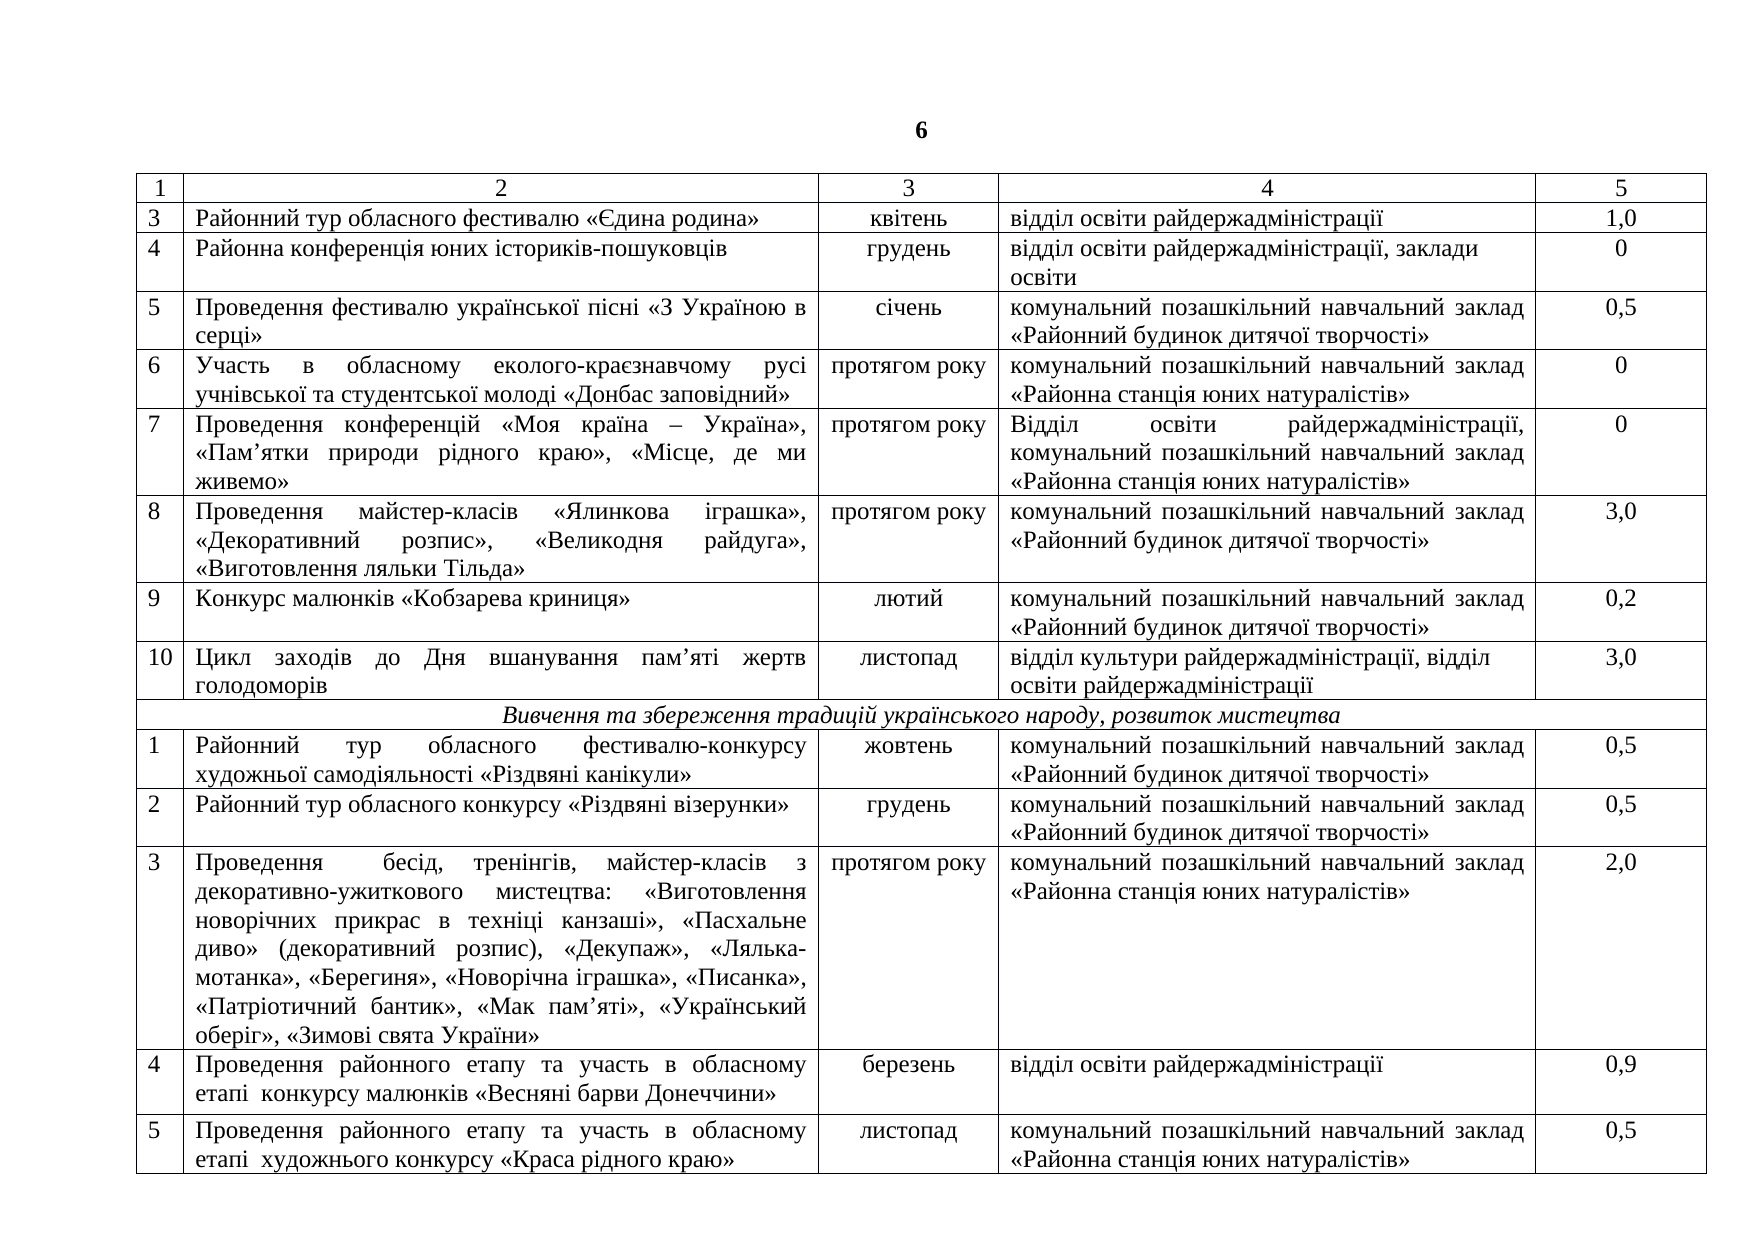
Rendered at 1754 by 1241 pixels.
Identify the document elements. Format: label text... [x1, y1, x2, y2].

table_cell 2 [184, 174, 818, 202]
table_cell Проведення районного етапу та участь в обласному етапі конкурсу малюнків «Весняні барви Донеччини» [184, 1050, 818, 1114]
table_cell 7 [137, 409, 183, 495]
table_cell квітень [819, 203, 998, 232]
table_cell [999, 1115, 1535, 1173]
table_cell 0 [1536, 350, 1706, 408]
table_cell лютий [819, 583, 998, 641]
table_cell 2 [137, 789, 183, 846]
table_cell Районна конференція юних істориків-пошуковців [184, 233, 818, 291]
table_cell Районний тур обласного фестивалю-конкурсу художньої самодіяльності «Різдвяні канікули» [184, 730, 818, 788]
table_cell комунальний позашкільний навчальний заклад «Районна станція юних натуралістів» [999, 350, 1535, 408]
table_cell комунальний позашкільний навчальний заклад «Районна станція юних натуралістів» [999, 847, 1535, 1048]
table_cell Конкурс малюнків «Кобзарева криниця» [184, 583, 818, 641]
table_cell 0,9 [1536, 1050, 1706, 1114]
table_cell 0,5 [1536, 292, 1706, 349]
table_cell 4 [137, 1050, 183, 1114]
table_cell Проведення фестивалю української пісні «З Україною в серці» [184, 292, 818, 349]
table_cell протягом року [819, 350, 998, 408]
table_cell 1 [137, 174, 183, 202]
table_cell 3,0 [1536, 642, 1706, 699]
table_cell січень [819, 292, 998, 349]
table_cell 1,0 [1536, 203, 1706, 232]
table_cell 9 [137, 583, 183, 641]
table_cell грудень [819, 233, 998, 291]
table_cell 8 [137, 496, 183, 582]
table_cell комунальний позашкільний навчальний заклад «Районний будинок дитячої творчості» [999, 730, 1535, 788]
table_cell 5 [137, 1115, 183, 1173]
table_cell Цикл заходів до Дня вшанування пам’яті жертв голодоморів [184, 642, 818, 699]
table_cell відділ освіти райдержадміністрації [999, 1050, 1535, 1114]
table_cell Вивчення та збереження традицій українського народу, розвиток мистецтва [137, 700, 1706, 729]
table_cell Відділ освіти райдержадміністрації, комунальний позашкільний навчальний заклад «Районна станція юних натуралістів» [999, 409, 1535, 495]
table_cell грудень [819, 789, 998, 846]
table_cell Участь в обласному еколого-краєзнавчому русі учнівської та студентської молоді «Донбас заповідний» [184, 350, 818, 408]
table_cell 0,5 [1536, 730, 1706, 788]
table_cell жовтень [819, 730, 998, 788]
table_cell 6 [137, 350, 183, 408]
table_cell Районний тур обласного фестивалю «Єдина родина» [184, 203, 818, 232]
table_cell відділ культури райдержадміністрації, відділ освіти райдержадміністрації [999, 642, 1535, 699]
table_cell відділ освіти райдержадміністрації [999, 203, 1535, 232]
table_cell Проведення районного етапу та участь в обласному етапі художнього конкурсу «Краса рідного краю» [184, 1115, 818, 1173]
table_cell 5 [137, 292, 183, 349]
table_cell 2,0 [1536, 847, 1706, 1048]
table_cell відділ освіти райдержадміністрації, заклади освіти [999, 233, 1535, 291]
table_cell комунальний позашкільний навчальний заклад «Районний будинок дитячої творчості» [999, 583, 1535, 641]
table_cell Проведення бесід, тренінгів, майстер-класів з декоративно-ужиткового мистецтва: «Виготовлення новорічних прикрас в техніці канзаші», «Пасхальне диво» (декоративний розпис), «Декупаж», «Лялька-мотанка», «Берегиня», «Новорічна іграшка», «Писанка», «Патріотичний бантик», «Мак пам’яті», «Український оберіг», «Зимові свята України» [184, 847, 818, 1048]
table_cell березень [819, 1050, 998, 1114]
table_cell 3 [137, 847, 183, 1048]
table_cell 0,2 [1536, 583, 1706, 641]
table_cell Проведення майстер-класів «Ялинкова іграшка», «Декоративний розпис», «Великодня райдуга», «Виготовлення ляльки Тільда» [184, 496, 818, 582]
table_cell 0,5 [1536, 1115, 1706, 1173]
table_cell 3,0 [1536, 496, 1706, 582]
table_cell протягом року [819, 496, 998, 582]
table_cell комунальний позашкільний навчальний заклад «Районний будинок дитячої творчості» [999, 496, 1535, 582]
table_cell Проведення конференцій «Моя країна – Україна», «Пам’ятки природи рідного краю», «Місце, де ми живемо» [184, 409, 818, 495]
table_cell комунальний позашкільний навчальний заклад «Районний будинок дитячої творчості» [999, 292, 1535, 349]
table_cell 0 [1536, 409, 1706, 495]
table_cell 10 [137, 642, 183, 699]
table_cell 5 [1536, 174, 1706, 202]
table_cell листопад [819, 642, 998, 699]
table_cell 1 [137, 730, 183, 788]
table_cell Районний тур обласного конкурсу «Різдвяні візерунки» [184, 789, 818, 846]
table_cell 0,5 [1536, 789, 1706, 846]
table_cell протягом року [819, 409, 998, 495]
table_cell 4 [999, 174, 1535, 202]
table_cell 0 [1536, 233, 1706, 291]
table_cell 4 [137, 233, 183, 291]
table_cell 3 [819, 174, 998, 202]
table_cell 3 [137, 203, 183, 232]
table_cell листопад [819, 1115, 998, 1173]
table_cell протягом року [819, 847, 998, 1048]
table_cell комунальний позашкільний навчальний заклад «Районний будинок дитячої творчості» [999, 789, 1535, 846]
